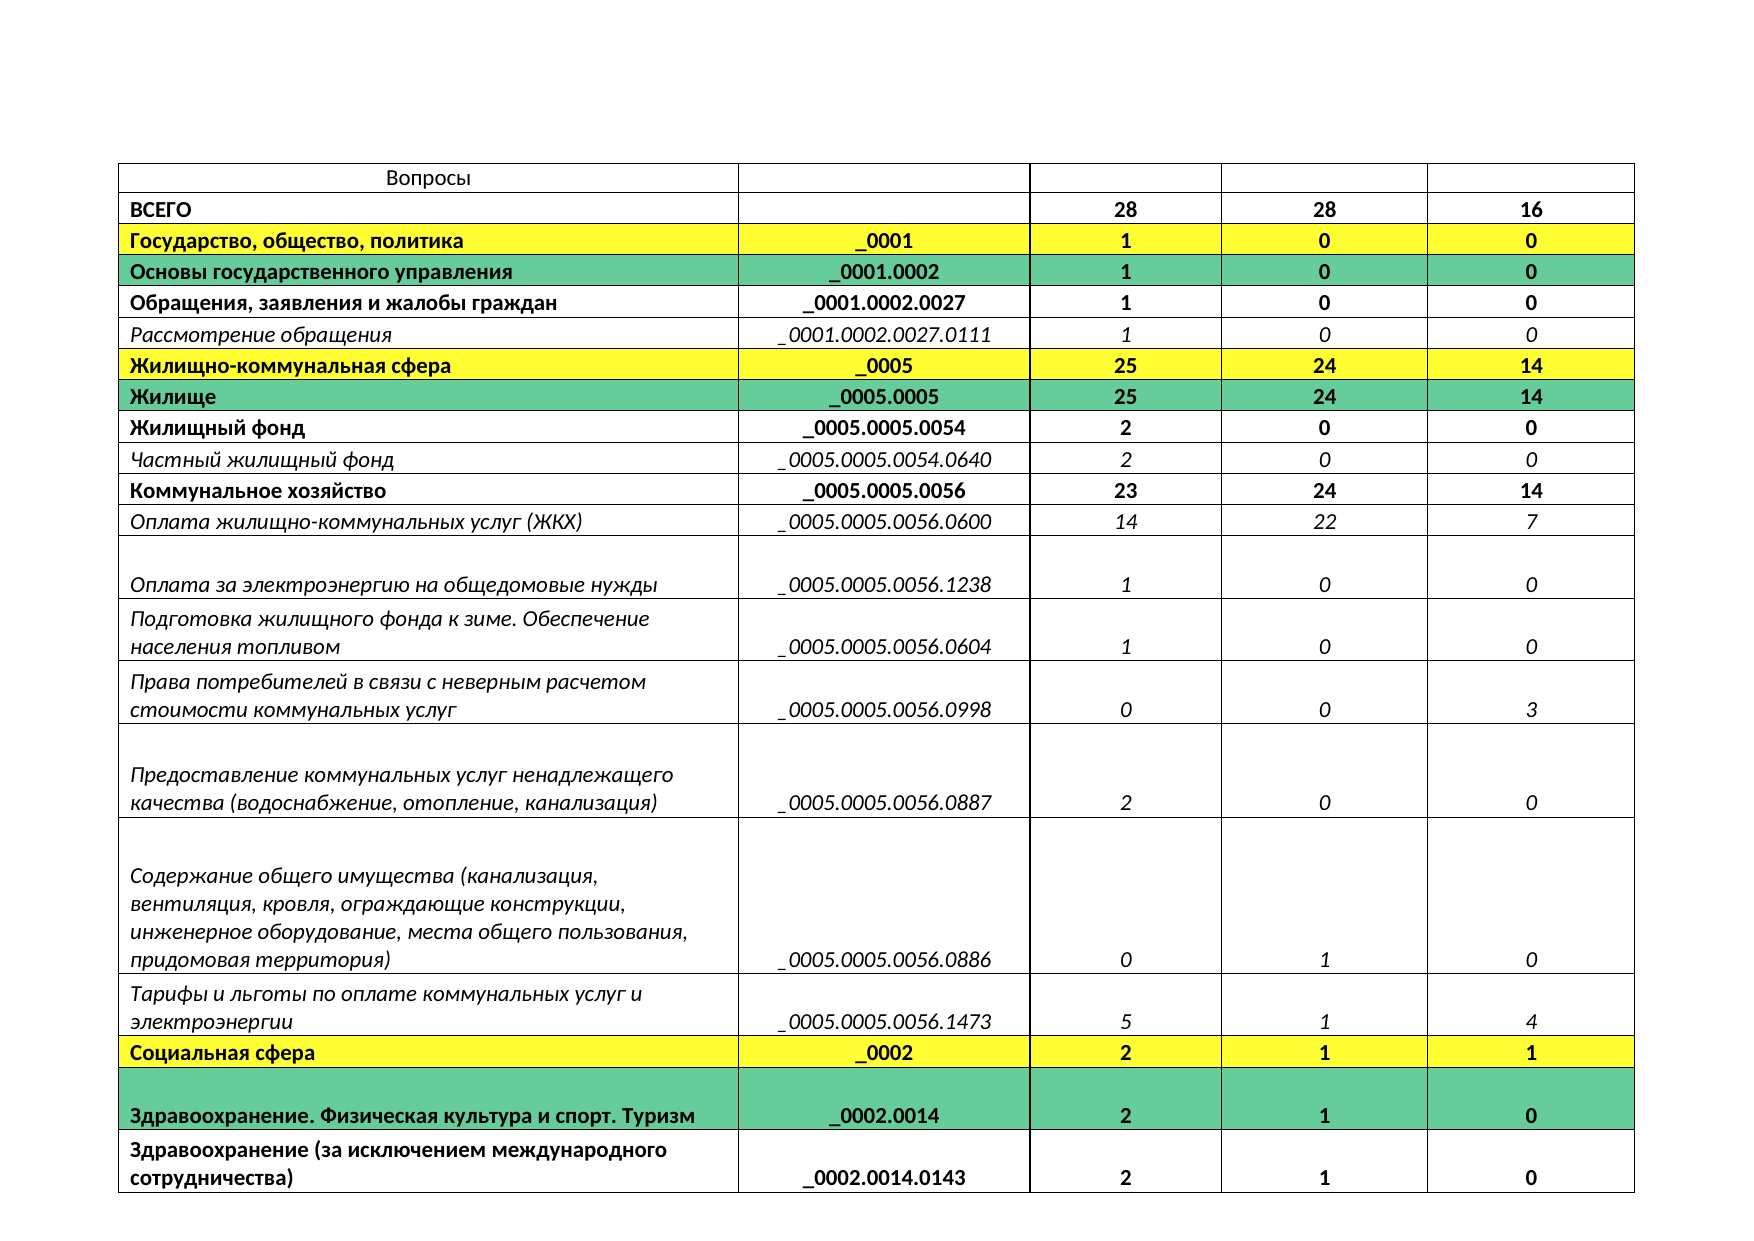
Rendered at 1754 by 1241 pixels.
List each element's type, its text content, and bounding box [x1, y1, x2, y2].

table_cell Содержание общего имущества (канализация, вентиляция, кровля, ограждающие конструкции, инженерное оборудование, места общего пользования, придомовая территория) [119, 818, 738, 973]
table_cell 24 [1222, 380, 1427, 410]
table_cell _0005.0005.0056.0886 [739, 818, 1029, 973]
table_cell 1 [1031, 255, 1221, 285]
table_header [1031, 164, 1221, 192]
table_cell 25 [1031, 349, 1221, 379]
table_cell 1 [1222, 818, 1427, 973]
table_cell 16 [1428, 193, 1634, 223]
table_cell 24 [1222, 349, 1427, 379]
table_cell 0 [1222, 443, 1427, 473]
table_cell 0 [1222, 411, 1427, 442]
table_cell _0005.0005.0056.0600 [739, 505, 1029, 535]
table_cell 0 [1222, 599, 1427, 660]
table_cell 0 [1031, 661, 1221, 723]
table_cell 2 [1031, 443, 1221, 473]
table_cell 1 [1031, 318, 1221, 348]
table_cell 5 [1031, 974, 1221, 1035]
table_cell 0 [1222, 318, 1427, 348]
table_cell _0001.0002.0027.0111 [739, 318, 1029, 348]
table_cell _0005.0005.0056.0604 [739, 599, 1029, 660]
table_cell 1 [1031, 286, 1221, 317]
table_cell Оплата за электроэнергию на общедомовые нужды [119, 536, 738, 598]
table_cell 0 [1222, 224, 1427, 254]
table_cell 0 [1428, 286, 1634, 317]
table_cell _0005.0005.0056.1473 [739, 974, 1029, 1035]
table_cell 2 [1031, 411, 1221, 442]
table_cell 4 [1428, 974, 1634, 1035]
table_cell 25 [1031, 380, 1221, 410]
table_cell Подготовка жилищного фонда к зиме. Обеспечение населения топливом [119, 599, 738, 660]
table_cell 1 [1031, 599, 1221, 660]
table_cell 0 [1428, 536, 1634, 598]
table_cell 0 [1222, 536, 1427, 598]
table_cell _0005 [739, 349, 1029, 379]
table_cell 1 [1222, 974, 1427, 1035]
table_cell 0 [1222, 286, 1427, 317]
table_header Вопросы [119, 164, 738, 192]
table_cell 0 [1428, 724, 1634, 817]
table_cell Основы государственного управления [119, 255, 738, 285]
table_cell _0005.0005 [739, 380, 1029, 410]
table_cell 2 [1031, 1068, 1221, 1129]
table_cell _0001.0002 [739, 255, 1029, 285]
table_cell 3 [1428, 661, 1634, 723]
table_cell 0 [1428, 599, 1634, 660]
table_cell 23 [1031, 474, 1221, 504]
table_cell 7 [1428, 505, 1634, 535]
table_cell 2 [1031, 724, 1221, 817]
table_cell _0005.0005.0054.0640 [739, 443, 1029, 473]
table_cell 0 [1428, 318, 1634, 348]
table_cell 2 [1031, 1130, 1221, 1192]
table_cell 0 [1222, 255, 1427, 285]
table_cell Обращения, заявления и жалобы граждан [119, 286, 738, 317]
table_cell _0005.0005.0054 [739, 411, 1029, 442]
table_cell 0 [1428, 818, 1634, 973]
table_cell 1 [1222, 1036, 1427, 1067]
table_cell Предоставление коммунальных услуг ненадлежащего качества (водоснабжение, отопление, канализация) [119, 724, 738, 817]
table_cell 1 [1031, 536, 1221, 598]
table_cell _0002.0014 [739, 1068, 1029, 1129]
table_cell 0 [1428, 224, 1634, 254]
table_cell Жилищный фонд [119, 411, 738, 442]
table_cell Здравоохранение (за исключением международного сотрудничества) [119, 1130, 738, 1192]
table_cell 1 [1222, 1068, 1427, 1129]
table_cell Государство, общество, политика [119, 224, 738, 254]
table_cell Оплата жилищно-коммунальных услуг (ЖКХ) [119, 505, 738, 535]
table_cell 0 [1428, 443, 1634, 473]
table_cell 0 [1222, 724, 1427, 817]
table_cell 1 [1428, 1036, 1634, 1067]
table_cell 0 [1428, 1068, 1634, 1129]
table_cell 1 [1031, 224, 1221, 254]
table_cell 14 [1428, 474, 1634, 504]
table_cell Рассмотрение обращения [119, 318, 738, 348]
table_cell 22 [1222, 505, 1427, 535]
table_cell 0 [1428, 255, 1634, 285]
table_cell 28 [1031, 193, 1221, 223]
table_cell 0 [1428, 411, 1634, 442]
table_cell _0001.0002.0027 [739, 286, 1029, 317]
table_header Коды [739, 164, 1029, 192]
table_cell 28 [1222, 193, 1427, 223]
table_cell _0002 [739, 1036, 1029, 1067]
table_cell _0005.0005.0056.0887 [739, 724, 1029, 817]
table_cell 2 [1031, 1036, 1221, 1067]
table_cell 14 [1428, 380, 1634, 410]
table_cell _0005.0005.0056 [739, 474, 1029, 504]
table_cell ВСЕГО [119, 193, 738, 223]
table_cell [739, 193, 1029, 223]
table_cell 0 [1428, 1130, 1634, 1192]
table_cell 14 [1428, 349, 1634, 379]
table_cell 1 [1222, 1130, 1427, 1192]
table_cell 24 [1222, 474, 1427, 504]
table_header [1428, 164, 1634, 192]
table_cell 0 [1031, 818, 1221, 973]
table_cell Здравоохранение. Физическая культура и спорт. Туризм [119, 1068, 738, 1129]
table_cell Жилище [119, 380, 738, 410]
table_cell 14 [1031, 505, 1221, 535]
table_cell Частный жилищный фонд [119, 443, 738, 473]
table_cell _0002.0014.0143 [739, 1130, 1029, 1192]
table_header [1222, 164, 1427, 192]
table_cell Права потребителей в связи с неверным расчетом стоимости коммунальных услуг [119, 661, 738, 723]
table_cell Коммунальное хозяйство [119, 474, 738, 504]
table_cell Жилищно-коммунальная сфера [119, 349, 738, 379]
table_cell _0005.0005.0056.0998 [739, 661, 1029, 723]
table_cell 0 [1222, 661, 1427, 723]
table_cell Тарифы и льготы по оплате коммунальных услуг и электроэнергии [119, 974, 738, 1035]
table_cell Социальная сфера [119, 1036, 738, 1067]
table_cell _0005.0005.0056.1238 [739, 536, 1029, 598]
table_cell _0001 [739, 224, 1029, 254]
